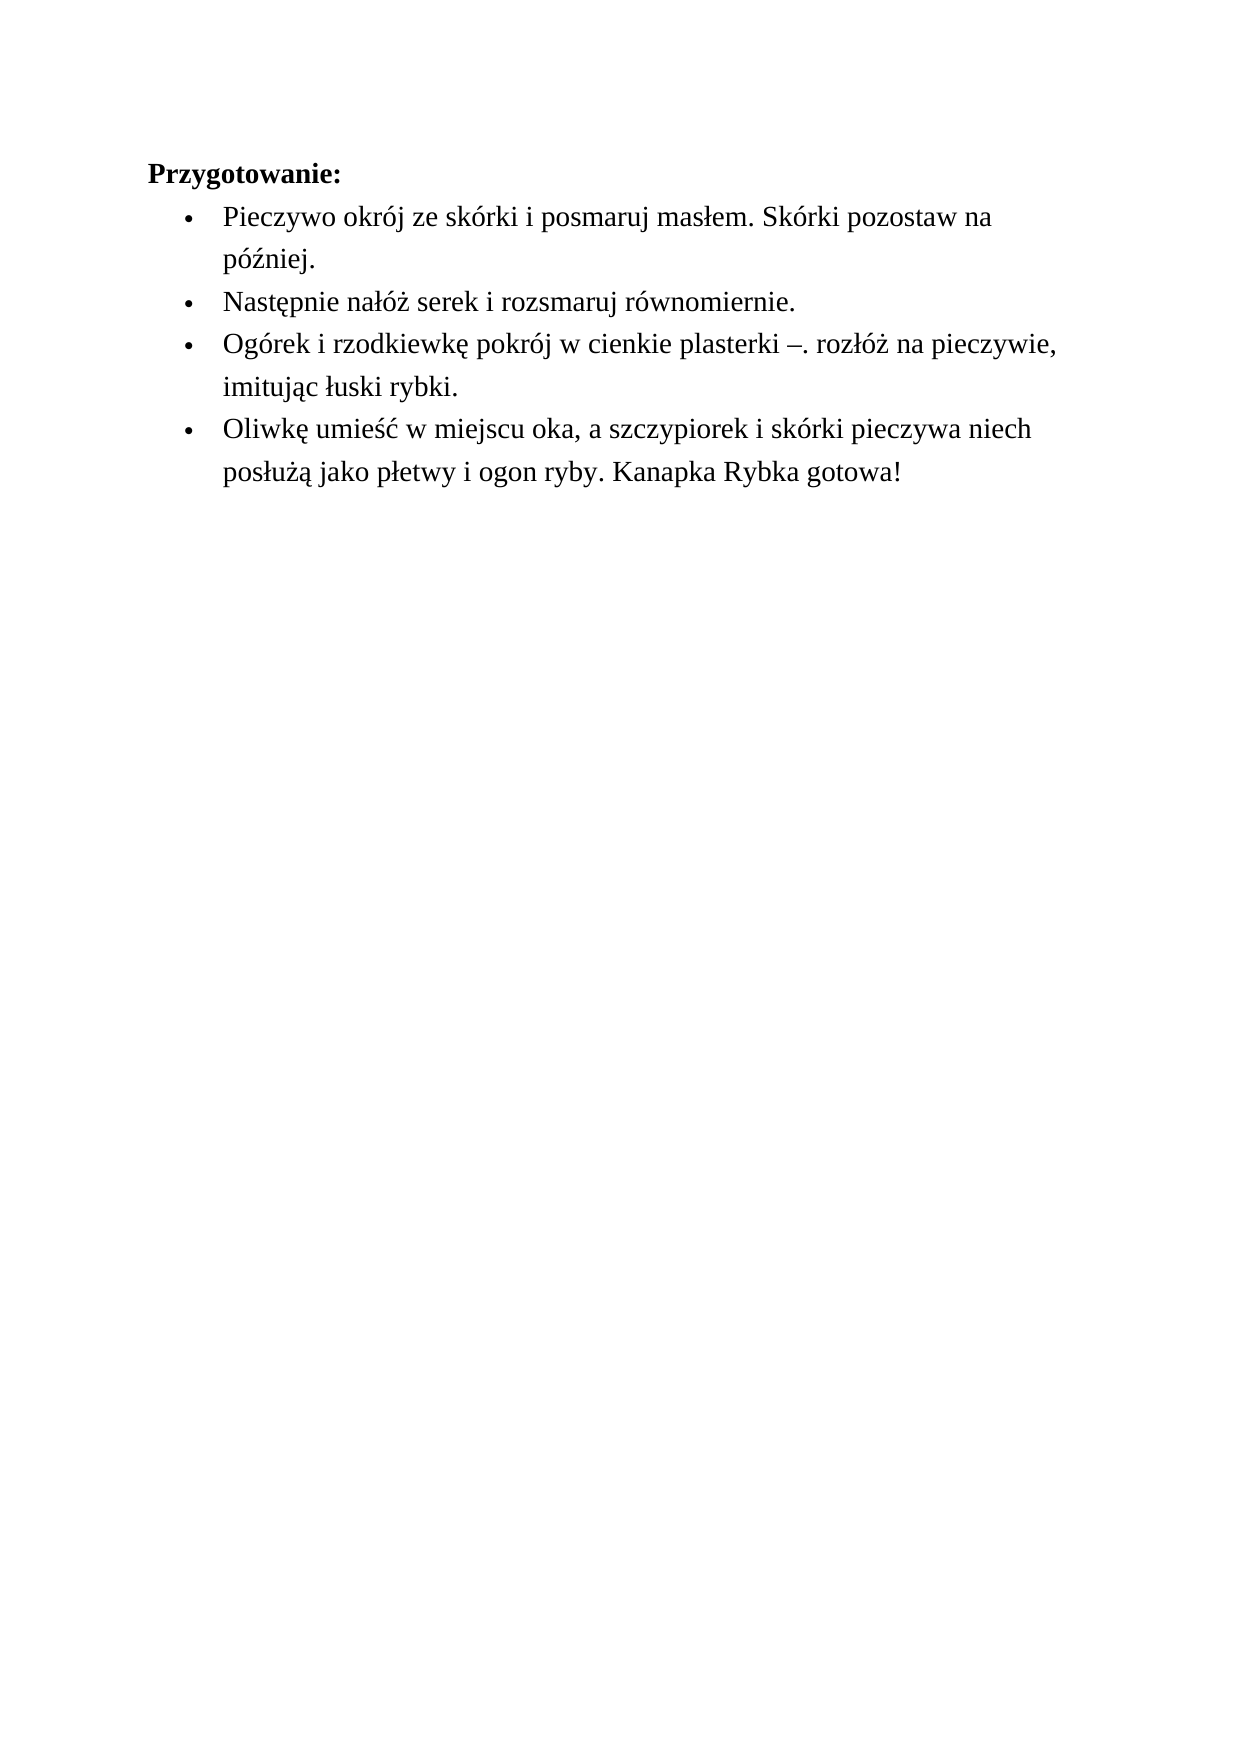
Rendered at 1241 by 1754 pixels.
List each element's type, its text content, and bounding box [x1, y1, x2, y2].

list Oliwkę umieść w miejscu oka, a szczypiorek i skórki pieczywa niech posłużą jako płetwy i ogon ryby. Kanapka Rybka gotowa! [185, 403, 1093, 488]
list Pieczywo okrój ze skórki i posmaruj masłem. Skórki pozostaw na później. [185, 190, 1093, 275]
text Przygotowanie: [148, 148, 1093, 190]
list Następnie nałóż serek i rozsmaruj równomiernie. [185, 275, 1093, 318]
list Ogórek i rzodkiewkę pokrój w cienkie plasterki –. rozłóż na pieczywie, imitując łuski rybki. [185, 318, 1093, 403]
